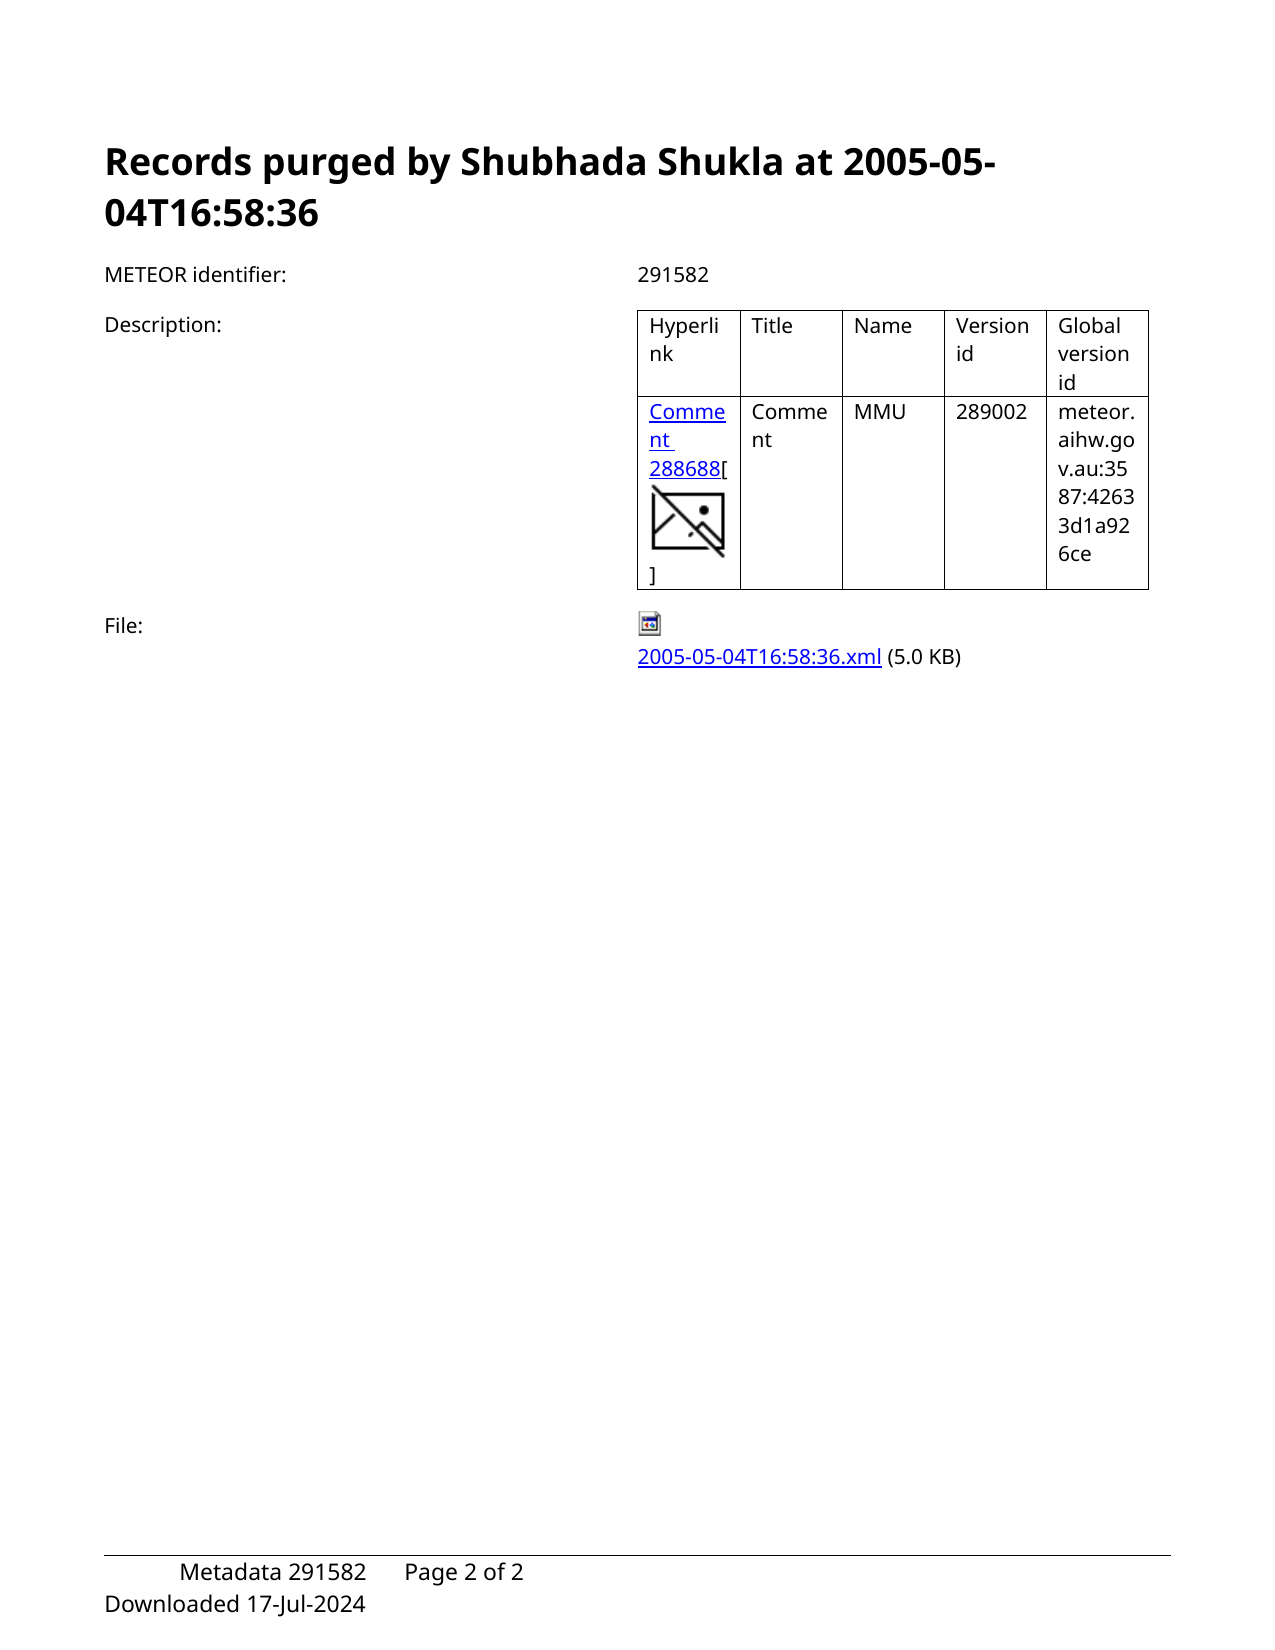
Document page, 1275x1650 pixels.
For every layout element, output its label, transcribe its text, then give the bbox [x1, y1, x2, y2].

table_header 291582 [626, 250, 1159, 299]
table_cell 2005-05-04T16:58:36.xml (5.0 KB) [626, 601, 1159, 712]
table_cell [626, 299, 1159, 601]
table_cell File: [93, 601, 626, 712]
subtitle Records purged by Shubhada Shukla at 2005-05-04T16:58:36 [104, 135, 1171, 237]
table_cell Description: [93, 299, 626, 601]
table_header METEOR identifier: [93, 250, 626, 299]
